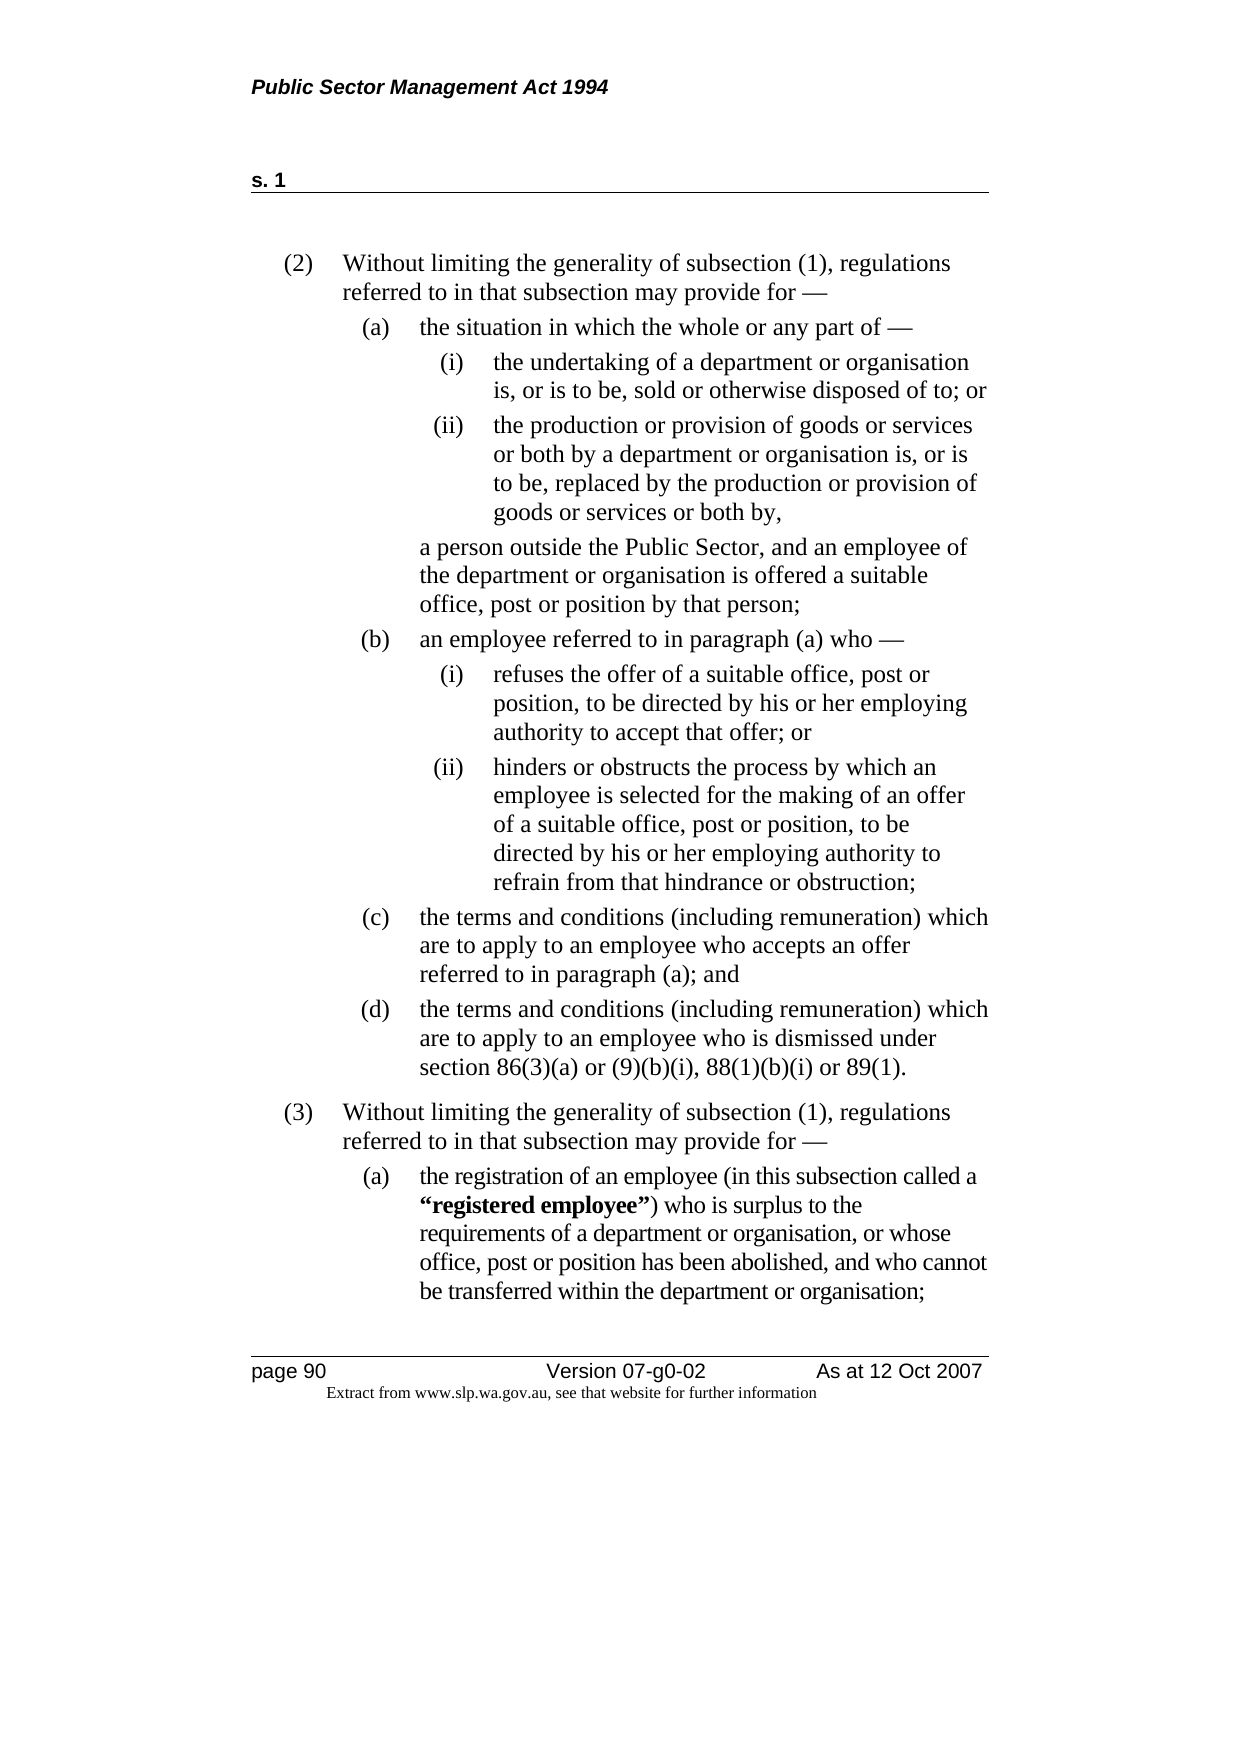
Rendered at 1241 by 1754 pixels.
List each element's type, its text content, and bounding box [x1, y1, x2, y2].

text (3) Without limiting the generality of subsection (1), regulations referred to in that subsection may provide for — [251, 1097, 989, 1155]
text (ii) the production or provision of goods or services or both by a department or organisation is, or is to be, replaced by the production or provision of goods or services or both by, [251, 411, 989, 526]
text (ii) hinders or obstructs the process by which an employee is selected for the making of an offer of a suitable office, post or position, to be directed by his or her employing authority to refrain from that hindrance or obstruction; [251, 752, 989, 896]
text (a) the registration of an employee (in this subsection called a “registered employee”) who is surplus to the requirements of a department or organisation, or whose office, post or position has been abolished, and who cannot be transferred within the department or organisation; [251, 1161, 989, 1305]
text (b) an employee referred to in paragraph (a) who — [251, 624, 989, 653]
text (a) the situation in which the whole or any part of — [251, 312, 989, 341]
text (i) the undertaking of a department or organisation is, or is to be, sold or otherwise disposed of to; or [251, 347, 989, 404]
text (2) Without limiting the generality of subsection (1), regulations referred to in that subsection may provide for — [251, 248, 989, 306]
text (c) the terms and conditions (including remuneration) which are to apply to an employee who accepts an offer referred to in paragraph (a); and [251, 902, 989, 988]
text (i) refuses the offer of a suitable office, post or position, to be directed by his or her employing authority to accept that offer; or [251, 659, 989, 746]
text a person outside the Public Sector, and an employee of the department or organisation is offered a suitable office, post or position by that person; [251, 532, 989, 618]
text (d) the terms and conditions (including remuneration) which are to apply to an employee who is dismissed under section 86(3)(a) or (9)(b)(i), 88(1)(b)(i) or 89(1). [251, 994, 989, 1081]
